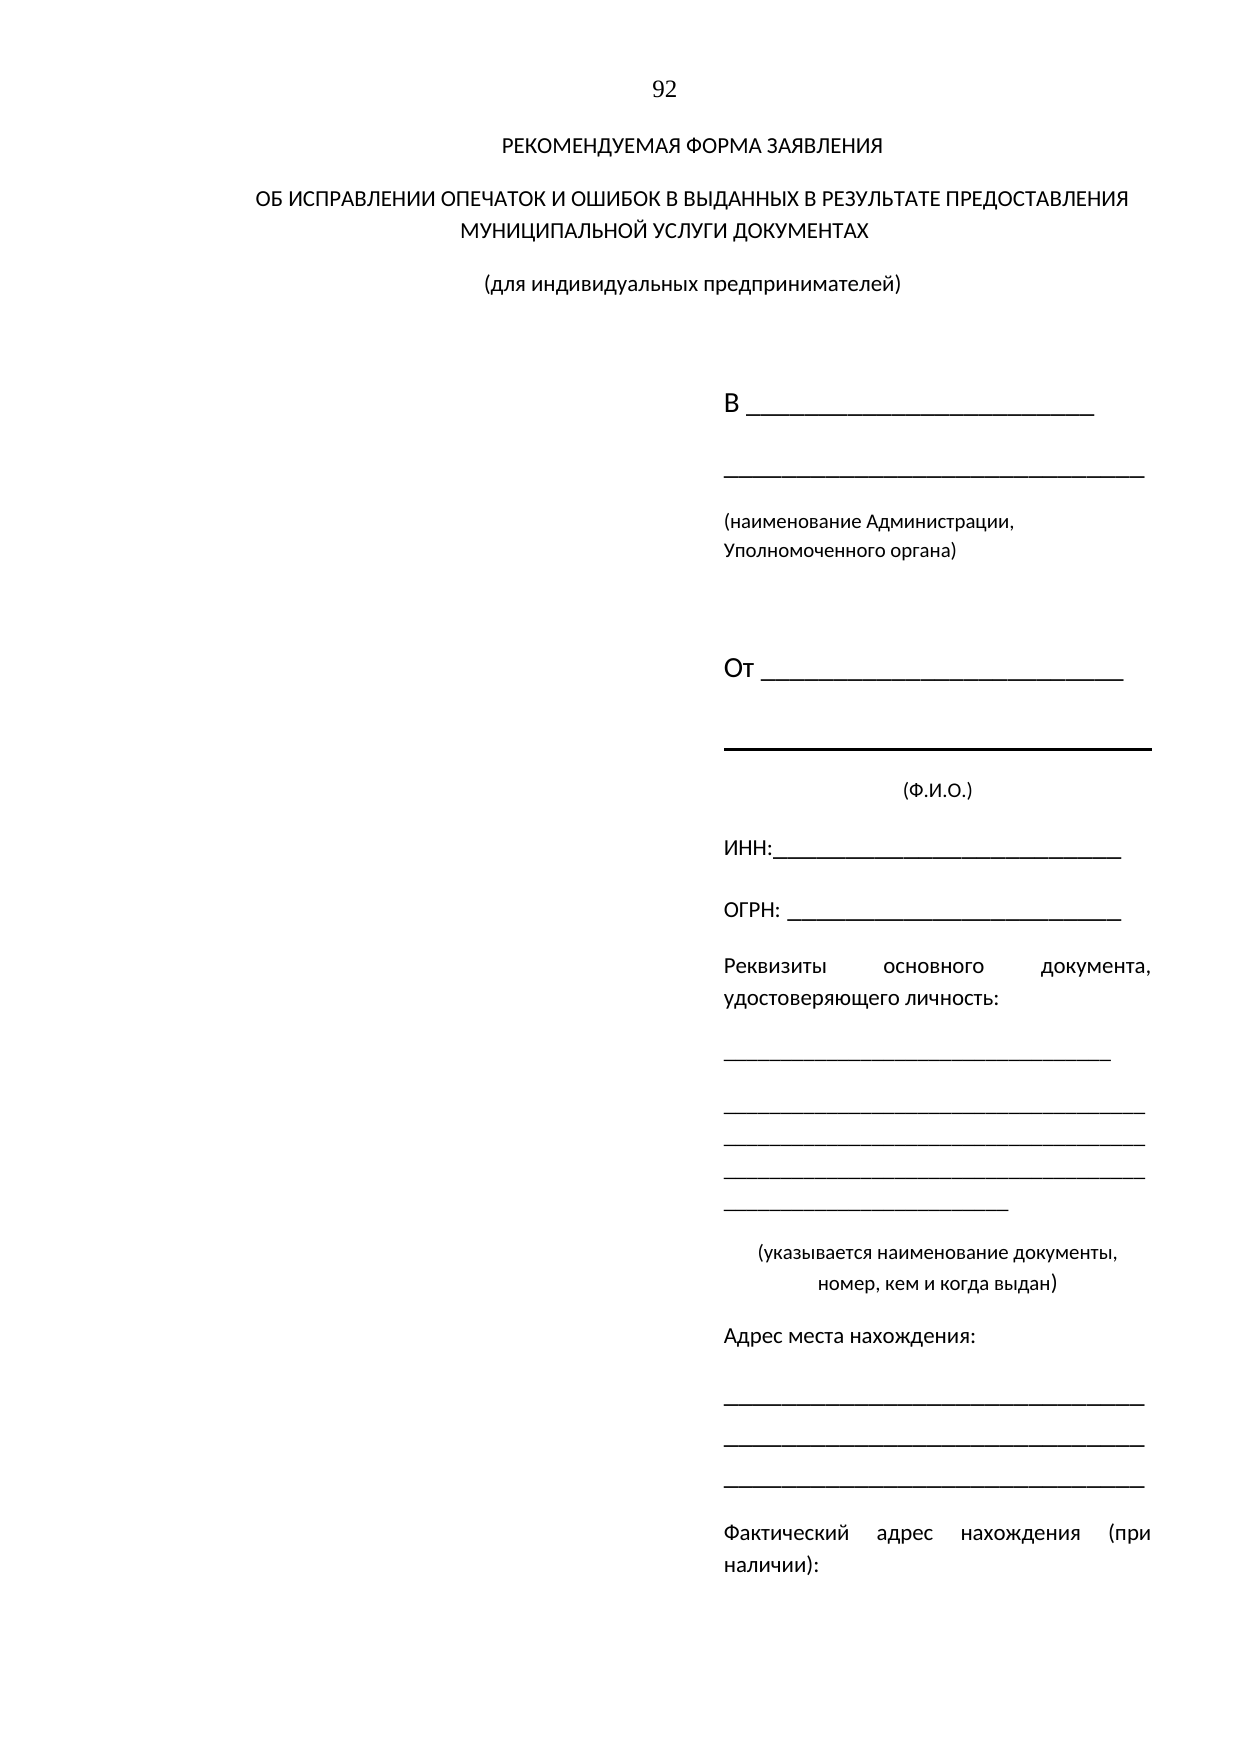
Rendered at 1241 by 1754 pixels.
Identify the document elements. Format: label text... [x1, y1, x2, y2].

text РЕКОМЕНДУЕМАЯ ФОРМА ЗАЯВЛЕНИЯ [177, 131, 1152, 159]
text ИНН:________________________ [723, 827, 1152, 863]
text Адрес места нахождения: [723, 1321, 1152, 1349]
text _____________________________ __________________________________________________________ [723, 1374, 1152, 1492]
text Фактический адрес нахождения (при наличии): [723, 1518, 1152, 1578]
text От _________________________ [723, 649, 1152, 684]
text (наименование Администрации, Уполномоченного органа) [723, 508, 1152, 562]
text ________________________________________________________________________________________________________________________________________ [723, 1089, 1152, 1214]
text ОБ ИСПРАВЛЕНИИ ОПЕЧАТОК И ОШИБОК В ВЫДАННЫХ В РЕЗУЛЬТАТЕ ПРЕДОСТАВЛЕНИЯ МУНИЦИПАЛЬНОЙ УСЛУГИ ДОКУМЕНТАХ [177, 184, 1152, 244]
text Реквизиты основного документа, удостоверяющего личность: [723, 951, 1152, 1011]
text (Ф.И.О.) [723, 777, 1152, 803]
text ОГРН: _______________________ [723, 889, 1152, 925]
text В ________________________ [723, 384, 1152, 420]
text (указывается наименование документы, номер, кем и когда выдан) [723, 1239, 1152, 1296]
text __________________________________ [723, 1036, 1152, 1064]
text _____________________________ [723, 446, 1152, 482]
text (для индивидуальных предпринимателей) [177, 269, 1152, 297]
